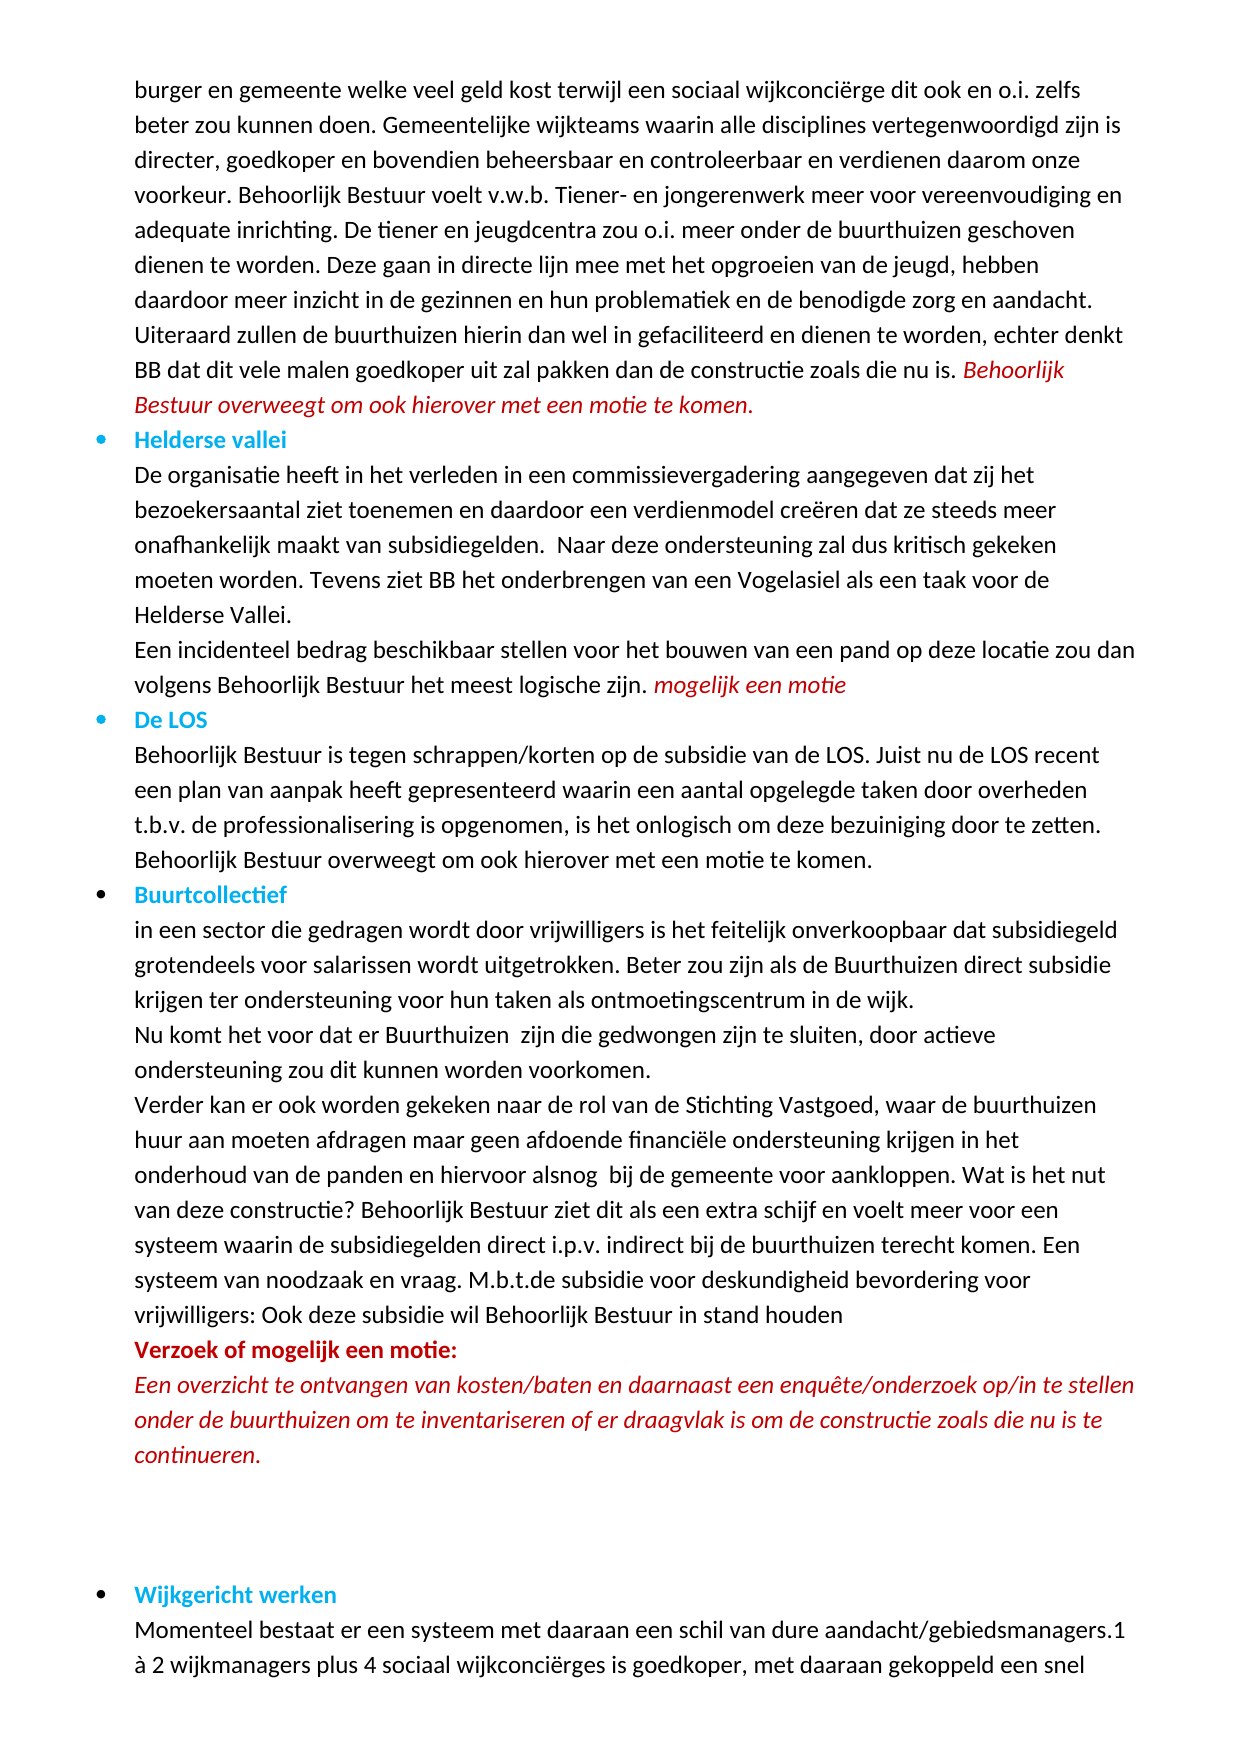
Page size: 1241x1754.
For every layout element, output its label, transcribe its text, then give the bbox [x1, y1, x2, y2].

list Verzoek of mogelijk een motie: Een overzicht te ontvangen van kosten/baten en daarnaast een enquête/onderzoek op/in te stellen onder de buurthuizen om te inventariseren of er draagvlak is om de constructie zoals die nu is te continueren. [134, 1334, 1137, 1469]
list Behoorlijk Bestuur is tegen schrappen/korten op de subsidie van de LOS. Juist nu de LOS recent een plan van aanpak heeft gepresenteerd waarin een aantal opgelegde taken door overheden t.b.v. de professionalisering is opgenomen, is het onlogisch om deze bezuiniging door te zetten. Behoorlijk Bestuur overweegt om ook hierover met een motie te komen. [134, 739, 1137, 874]
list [97, 74, 1137, 419]
list De LOS [97, 704, 1137, 734]
list Helderse vallei [97, 424, 1137, 454]
list De organisatie heeft in het verleden in een commissievergadering aangegeven dat zij het bezoekersaantal ziet toenemen en daardoor een verdienmodel creëren dat ze steeds meer onafhankelijk maakt van subsidiegelden. Naar deze ondersteuning zal dus kritisch gekeken moeten worden. Tevens ziet BB het onderbrengen van een Vogelasiel als een taak voor de Helderse Vallei. Een incidenteel bedrag beschikbaar stellen voor het bouwen van een pand op deze locatie zou dan volgens Behoorlijk Bestuur het meest logische zijn. mogelijk een motie [134, 459, 1137, 699]
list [97, 1579, 1137, 1679]
list Buurtcollectief in een sector die gedragen wordt door vrijwilligers is het feitelijk onverkoopbaar dat subsidiegeld grotendeels voor salarissen wordt uitgetrokken. Beter zou zijn als de Buurthuizen direct subsidie krijgen ter ondersteuning voor hun taken als ontmoetingscentrum in de wijk. Nu komt het voor dat er Buurthuizen zijn die gedwongen zijn te sluiten, door actieve ondersteuning zou dit kunnen worden voorkomen. Verder kan er ook worden gekeken naar de rol van de Stichting Vastgoed, waar de buurthuizen huur aan moeten afdragen maar geen afdoende financiële ondersteuning krijgen in het onderhoud van de panden en hiervoor alsnog bij de gemeente voor aankloppen. Wat is het nut van deze constructie? Behoorlijk Bestuur ziet dit als een extra schijf en voelt meer voor een systeem waarin de subsidiegelden direct i.p.v. indirect bij de buurthuizen terecht komen. Een systeem van noodzaak en vraag. M.b.t.de subsidie voor deskundigheid bevordering voor vrijwilligers: Ook deze subsidie wil Behoorlijk Bestuur in stand houden [97, 879, 1137, 1329]
